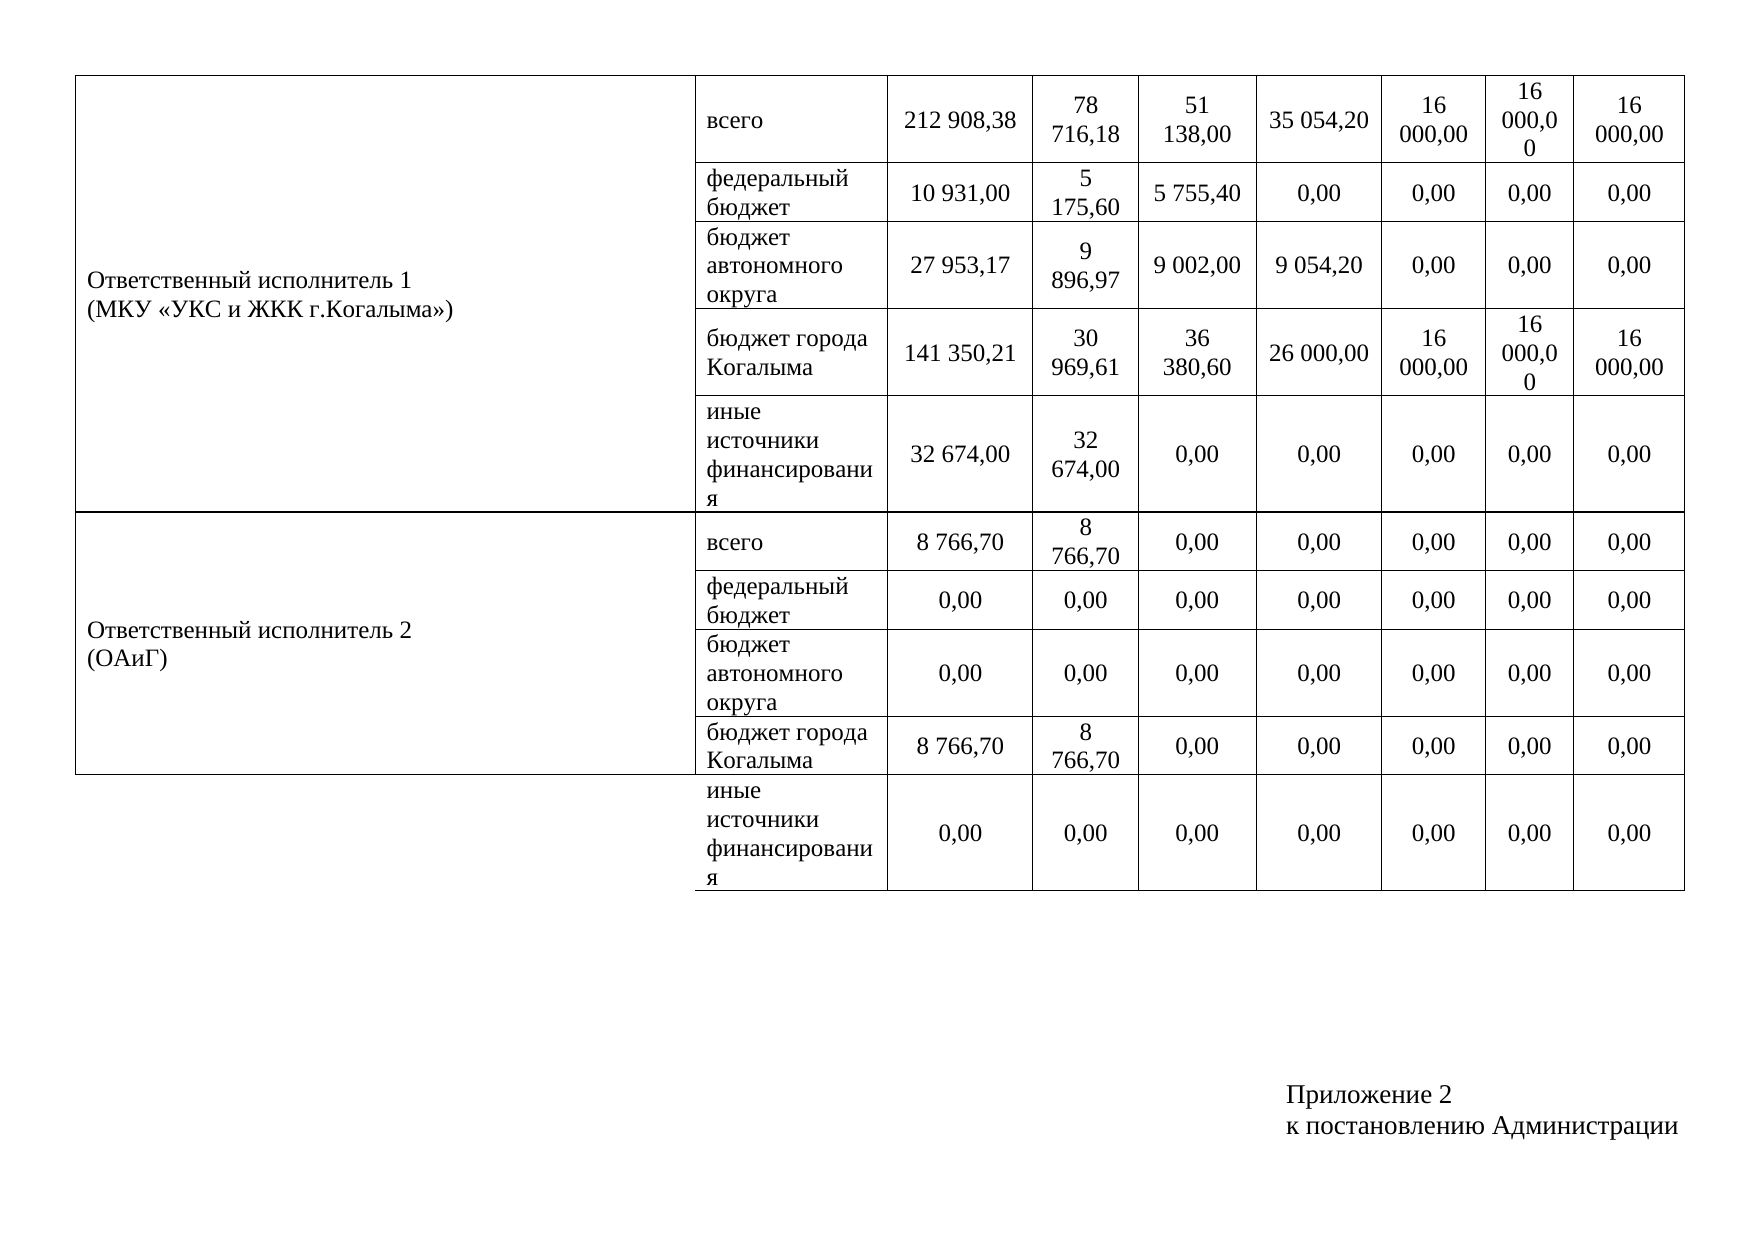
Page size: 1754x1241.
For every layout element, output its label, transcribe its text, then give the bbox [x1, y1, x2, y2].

table_cell 16 000,00 [1574, 309, 1684, 395]
table_cell бюджет города Когалыма [696, 309, 887, 395]
table_cell 78 716,18 [1033, 76, 1138, 162]
table_cell 212 908,38 [888, 76, 1032, 162]
table_cell 0,00 [1574, 396, 1684, 511]
table_cell 9 002,00 [1139, 222, 1256, 308]
table_cell 0,00 [1574, 163, 1684, 221]
table_cell 0,00 [1257, 513, 1381, 570]
table_cell Ответственный исполнитель 1 (МКУ «УКС и ЖКК г.Когалыма») [76, 76, 695, 511]
table_cell 5 755,40 [1139, 163, 1256, 221]
table_cell 0,00 [1033, 775, 1138, 890]
table_cell 8 766,70 [1033, 513, 1138, 570]
table_cell 36 380,60 [1139, 309, 1256, 395]
table_cell 32 674,00 [1033, 396, 1138, 511]
table_cell федеральный бюджет [696, 163, 887, 221]
table_cell иные источники финансирования [695, 775, 887, 890]
table_cell 9 896,97 [1033, 222, 1138, 308]
table_cell иные источники финансирования [696, 396, 887, 511]
table_cell 0,00 [1033, 630, 1138, 716]
table_cell 0,00 [1574, 222, 1684, 308]
table_cell 0,00 [1486, 571, 1573, 628]
table_cell 0,00 [1139, 717, 1256, 774]
table_cell 0,00 [1574, 513, 1684, 570]
table_cell 0,00 [1486, 222, 1573, 308]
table_cell 0,00 [1382, 222, 1485, 308]
table_cell 0,00 [1486, 717, 1573, 774]
table_cell 8 766,70 [888, 513, 1032, 570]
table_cell 0,00 [1574, 717, 1684, 774]
table_cell Ответственный исполнитель 2 (ОАиГ) [76, 513, 695, 774]
table_cell бюджет автономного округа [696, 222, 887, 308]
table_cell всего [696, 513, 887, 570]
table_cell 0,00 [1574, 571, 1684, 628]
table_cell всего [696, 76, 887, 162]
table_cell 0,00 [1382, 717, 1485, 774]
table_cell 9 054,20 [1257, 222, 1381, 308]
table_cell 35 054,20 [1257, 76, 1381, 162]
table_cell 16 000,00 [1574, 76, 1684, 162]
table_cell 0,00 [1382, 513, 1485, 570]
table_cell 141 350,21 [888, 309, 1032, 395]
table_cell 16 000,00 [1486, 76, 1573, 162]
table_cell 0,00 [1486, 396, 1573, 511]
table_cell 0,00 [1139, 630, 1256, 716]
table_cell 0,00 [1486, 513, 1573, 570]
table_cell 0,00 [1257, 396, 1381, 511]
table_cell 0,00 [1382, 775, 1485, 890]
text Приложение 2 [75, 1078, 1679, 1109]
table_cell 27 953,17 [888, 222, 1032, 308]
table_cell 0,00 [1486, 163, 1573, 221]
table_cell 0,00 [1257, 775, 1381, 890]
table_cell 0,00 [1033, 571, 1138, 628]
table_cell 5 175,60 [1033, 163, 1138, 221]
table_cell 0,00 [1257, 717, 1381, 774]
table_cell 0,00 [1257, 630, 1381, 716]
table_cell 0,00 [1382, 630, 1485, 716]
table_cell 0,00 [1139, 775, 1256, 890]
table_cell 51 138,00 [1139, 76, 1256, 162]
table_cell 16 000,00 [1486, 309, 1573, 395]
table_cell 0,00 [1257, 571, 1381, 628]
table_cell 30 969,61 [1033, 309, 1138, 395]
table_cell 0,00 [1139, 396, 1256, 511]
table_cell бюджет города Когалыма [696, 717, 887, 774]
table_cell 16 000,00 [1382, 309, 1485, 395]
table_cell 8 766,70 [1033, 717, 1138, 774]
table_cell 0,00 [888, 630, 1032, 716]
table_cell 26 000,00 [1257, 309, 1381, 395]
table_cell 0,00 [1574, 775, 1684, 890]
table_cell 0,00 [1382, 163, 1485, 221]
table_cell 0,00 [888, 571, 1032, 628]
table_cell 32 674,00 [888, 396, 1032, 511]
table_cell 0,00 [1574, 630, 1684, 716]
table_cell федеральный бюджет [696, 571, 887, 628]
table_cell 0,00 [1382, 396, 1485, 511]
table_cell 16 000,00 [1382, 76, 1485, 162]
table_cell бюджет автономного округа [696, 630, 887, 716]
table_cell 8 766,70 [888, 717, 1032, 774]
table_cell 0,00 [1486, 630, 1573, 716]
text к постановлению Администрации [1286, 1109, 1709, 1141]
table_cell 0,00 [1257, 163, 1381, 221]
table_cell 10 931,00 [888, 163, 1032, 221]
table_cell 0,00 [1139, 571, 1256, 628]
table_cell 0,00 [1486, 775, 1573, 890]
table_cell 0,00 [1382, 571, 1485, 628]
table_cell 0,00 [1139, 513, 1256, 570]
table_cell 0,00 [888, 775, 1032, 890]
